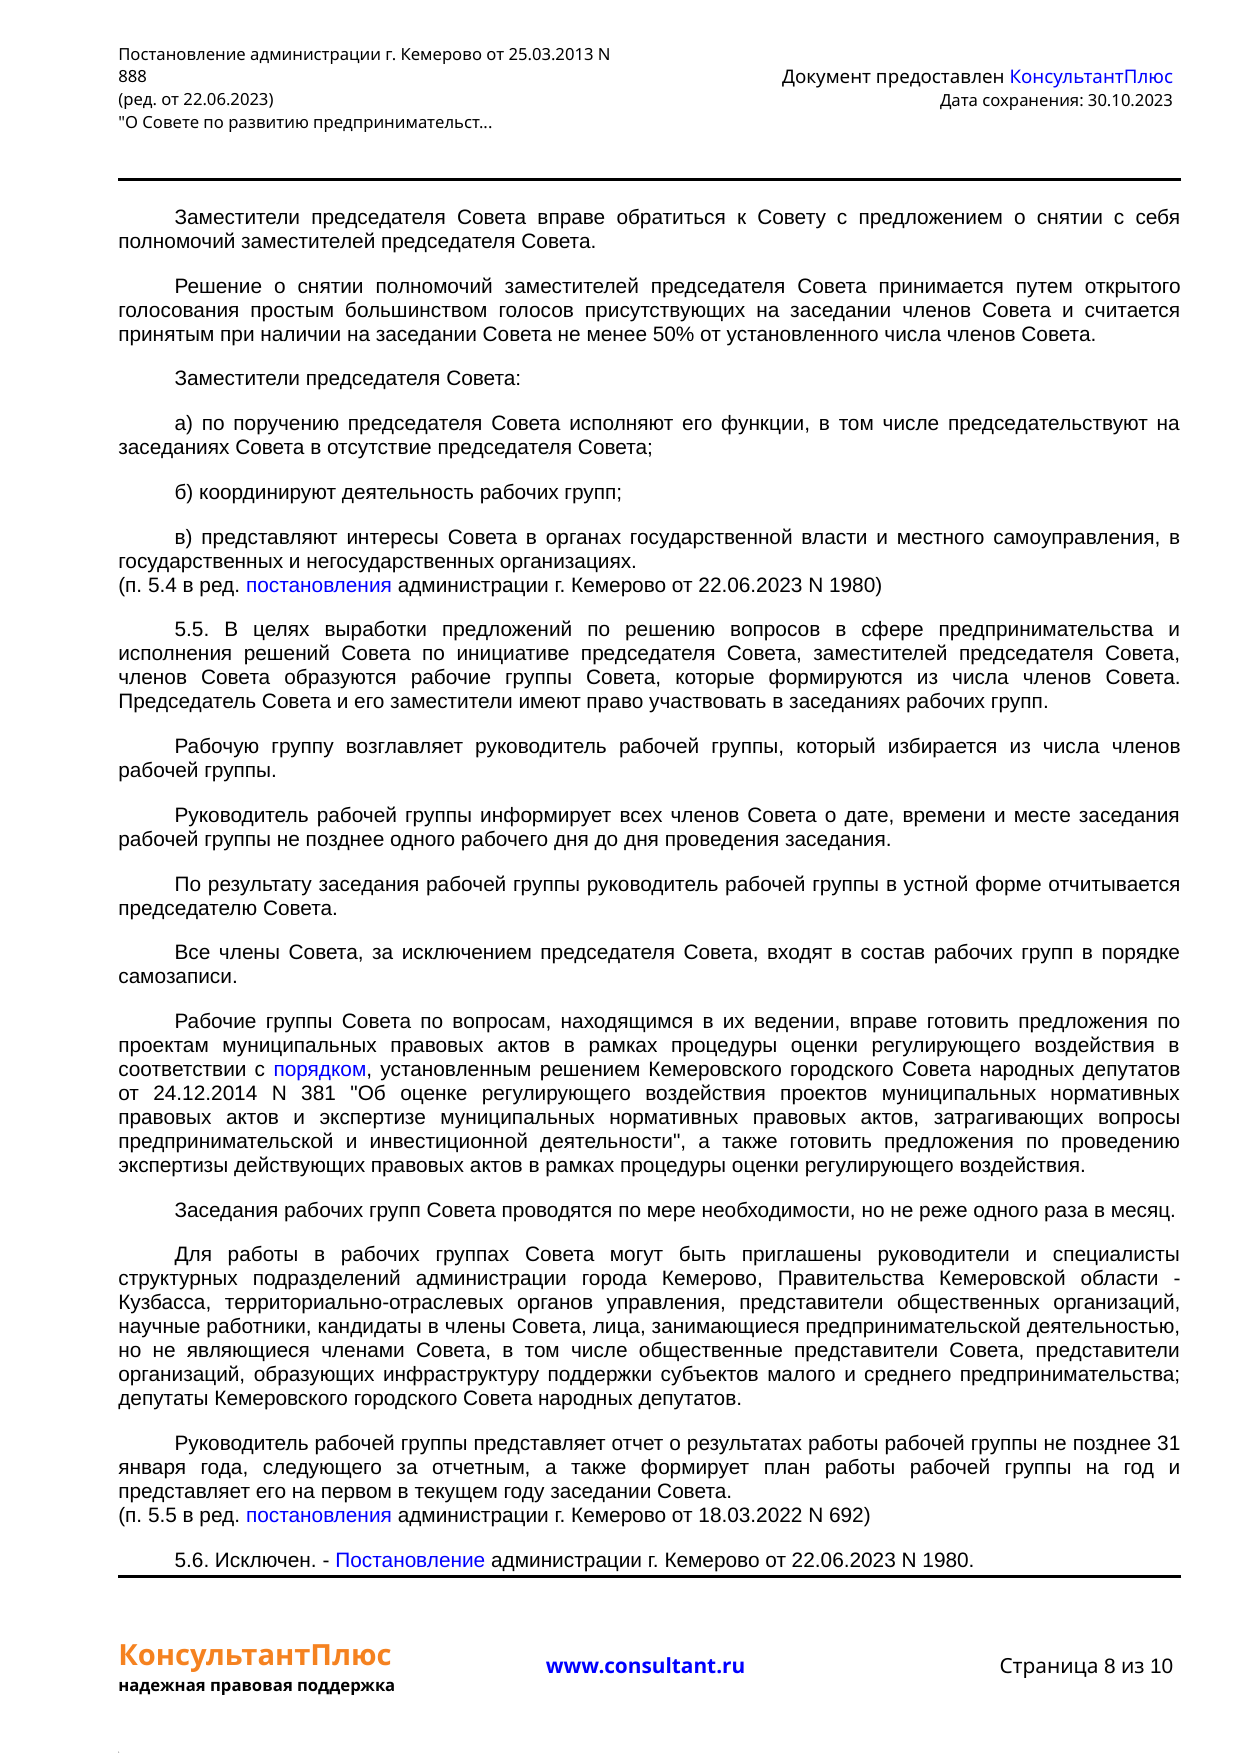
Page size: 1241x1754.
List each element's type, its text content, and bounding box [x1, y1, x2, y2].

text По результату заседания рабочей группы руководитель рабочей группы в устной форме отчитывается председателю Совета. [118, 871, 1181, 919]
text б) координируют деятельность рабочих групп; [118, 480, 1181, 504]
text в) представляют интересы Совета в органах государственной власти и местного самоуправления, в государственных и негосударственных организациях. [118, 524, 1181, 572]
text Заседания рабочих групп Совета проводятся по мере необходимости, но не реже одного раза в месяц. [118, 1197, 1181, 1221]
text а) по поручению председателя Совета исполняют его функции, в том числе председательствуют на заседаниях Совета в отсутствие председателя Совета; [118, 411, 1181, 459]
text Все члены Совета, за исключением председателя Совета, входят в состав рабочих групп в порядке самозаписи. [118, 940, 1181, 988]
text Руководитель рабочей группы информирует всех членов Совета о дате, времени и месте заседания рабочей группы не позднее одного рабочего дня до дня проведения заседания. [118, 803, 1181, 851]
text Рабочие группы Совета по вопросам, находящимся в их ведении, вправе готовить предложения по проектам муниципальных правовых актов в рамках процедуры оценки регулирующего воздействия в соответствии с порядком, установленным решением Кемеровского городского Совета народных депутатов от 24.12.2014 N 381 "Об оценке регулирующего воздействия проектов муниципальных нормативных правовых актов и экспертизе муниципальных нормативных правовых актов, затрагивающих вопросы предпринимательской и инвестиционной деятельности", а также готовить предложения по проведению экспертизы действующих правовых актов в рамках процедуры оценки регулирующего воздействия. [118, 1009, 1181, 1177]
text Для работы в рабочих группах Совета могут быть приглашены руководители и специалисты структурных подразделений администрации города Кемерово, Правительства Кемеровской области - Кузбасса, территориально-отраслевых органов управления, представители общественных организаций, научные работники, кандидаты в члены Совета, лица, занимающиеся предпринимательской деятельностью, но не являющиеся членами Совета, в том числе общественные представители Совета, представители организаций, образующих инфраструктуру поддержки субъектов малого и среднего предпринимательства; депутаты Кемеровского городского Совета народных депутатов. [118, 1242, 1181, 1410]
text Заместители председателя Совета вправе обратиться к Совету с предложением о снятии с себя полномочий заместителей председателя Совета. [118, 205, 1181, 253]
text 5.6. Исключен. - Постановление администрации г. Кемерово от 22.06.2023 N 1980. [118, 1547, 1181, 1571]
text (п. 5.5 в ред. постановления администрации г. Кемерово от 18.03.2022 N 692) [118, 1503, 1181, 1527]
text 5.5. В целях выработки предложений по решению вопросов в сфере предпринимательства и исполнения решений Совета по инициативе председателя Совета, заместителей председателя Совета, членов Совета образуются рабочие группы Совета, которые формируются из числа членов Совета. Председатель Совета и его заместители имеют право участвовать в заседаниях рабочих групп. [118, 617, 1181, 713]
text Заместители председателя Совета: [118, 366, 1181, 390]
text Рабочую группу возглавляет руководитель рабочей группы, который избирается из числа членов рабочей группы. [118, 734, 1181, 782]
text Руководитель рабочей группы представляет отчет о результатах работы рабочей группы не позднее 31 января года, следующего за отчетным, а также формирует план работы рабочей группы на год и представляет его на первом в текущем году заседании Совета. [118, 1431, 1181, 1503]
text Решение о снятии полномочий заместителей председателя Совета принимается путем открытого голосования простым большинством голосов присутствующих на заседании членов Совета и считается принятым при наличии на заседании Совета не менее 50% от установленного числа членов Совета. [118, 273, 1181, 345]
text (п. 5.4 в ред. постановления администрации г. Кемерово от 22.06.2023 N 1980) [118, 572, 1181, 596]
